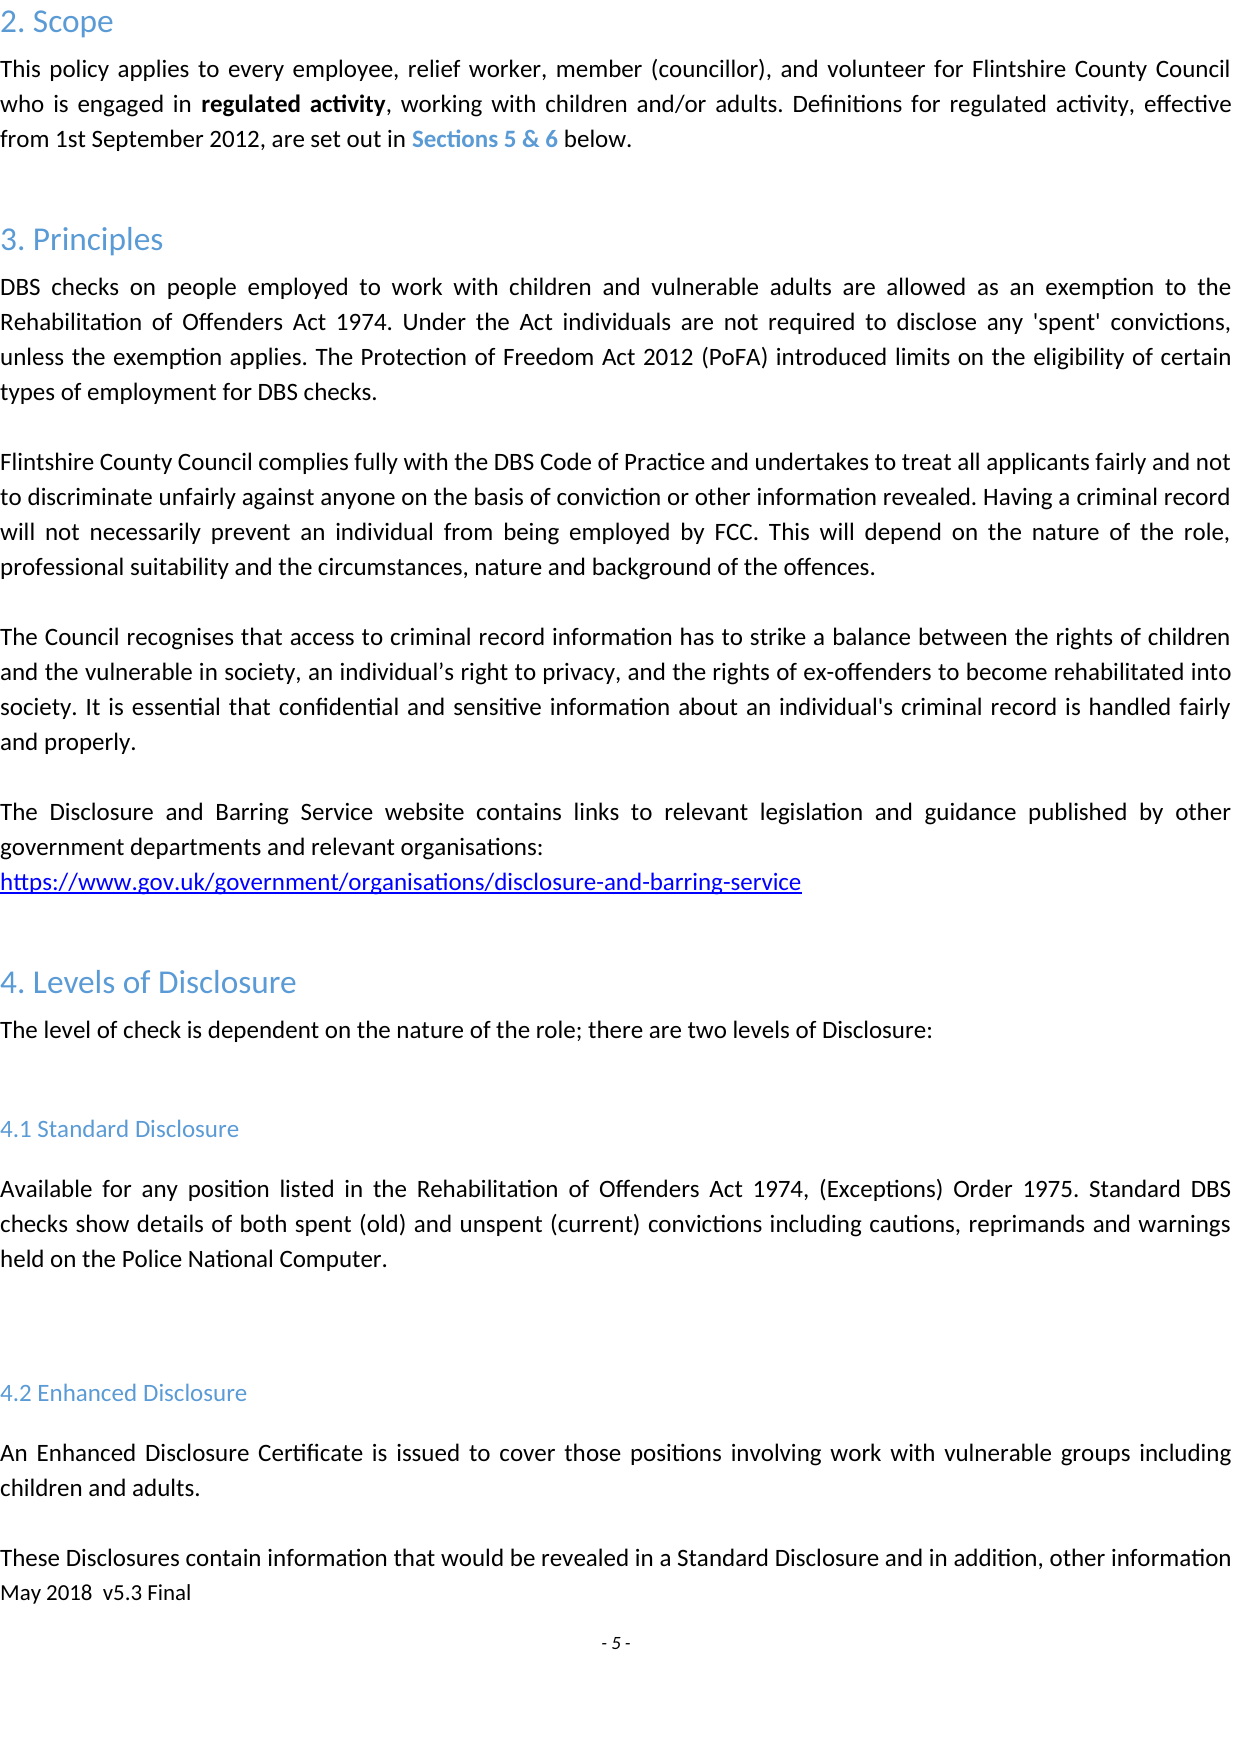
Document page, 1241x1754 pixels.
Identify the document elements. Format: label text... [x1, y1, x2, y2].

subtitle 4.1 Standard Disclosure [0, 1113, 1233, 1144]
text Available for any position listed in the Rehabilitation of Offenders Act 1974, (Exceptions) Order 1975. Standard DBS checks show details of both spent (old) and unspent (current) convictions including cautions, reprimands and warnings held on the Police National Computer. [0, 1173, 1233, 1273]
text The level of check is dependent on the nature of the role; there are two levels of Disclosure: [0, 1014, 1233, 1044]
text https://www.gov.uk/government/organisations/disclosure-and-barring-service [0, 866, 1233, 897]
text An Enhanced Disclosure Certificate is issued to cover those positions involving work with vulnerable groups including children and adults. [0, 1437, 1233, 1502]
text The Disclosure and Barring Service website contains links to relevant legislation and guidance published by other government departments and relevant organisations: [0, 796, 1233, 862]
subtitle 3. Principles [0, 218, 1233, 259]
subtitle 4.2 Enhanced Disclosure [0, 1377, 1233, 1408]
text This policy applies to every employee, relief worker, member (councillor), and volunteer for Flintshire County Council who is engaged in regulated activity, working with children and/or adults. Definitions for regulated activity, effective from , are set out in Sections 5 & 6 below. [0, 53, 1233, 153]
subtitle 4. Levels of Disclosure [0, 961, 1233, 1002]
subtitle 2. Scope [0, 0, 1233, 41]
text The Council recognises that access to criminal record information has to strike a balance between the rights of children and the vulnerable in society, an individual’s right to privacy, and the rights of ex-offenders to become rehabilitated into society. It is essential that confidential and sensitive information about an individual's criminal record is handled fairly and properly. [0, 621, 1233, 757]
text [0, 1542, 1233, 1572]
text DBS checks on people employed to work with children and vulnerable adults are allowed as an exemption to the Rehabilitation of Offenders Act 1974. Under the Act individuals are not required to disclose any 'spent' convictions, unless the exemption applies. The Protection of Freedom Act 2012 (PoFA) introduced limits on the eligibility of certain types of employment for DBS checks. [0, 271, 1233, 407]
text Flintshire County Council complies fully with the DBS Code of Practice and undertakes to treat all applicants fairly and not to discriminate unfairly against anyone on the basis of conviction or other information revealed. Having a criminal record will not necessarily prevent an individual from being employed by FCC. This will depend on the nature of the role, professional suitability and the circumstances, nature and background of the offences. [0, 446, 1233, 582]
